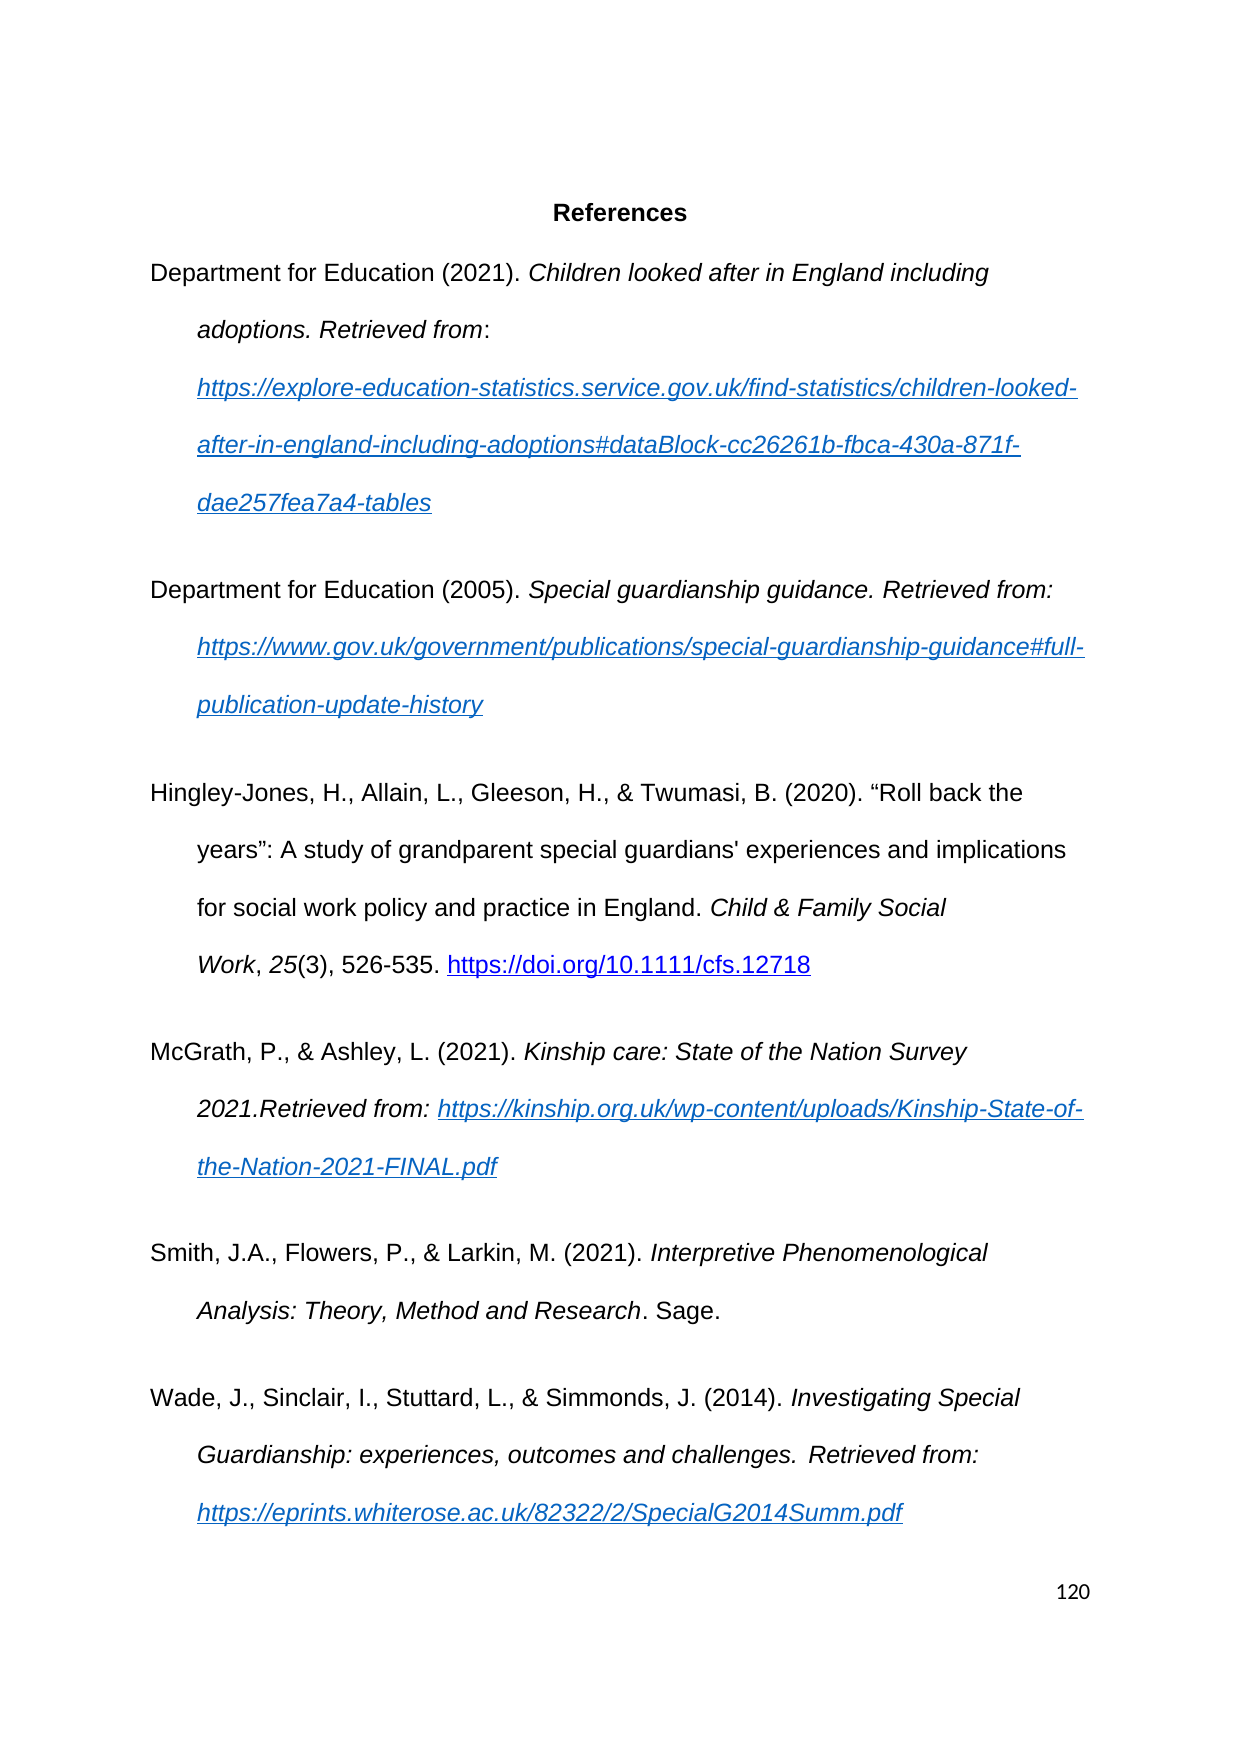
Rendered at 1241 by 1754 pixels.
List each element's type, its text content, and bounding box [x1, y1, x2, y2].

text Department for Education (2005). Special guardianship guidance. Retrieved from: https://www.gov.uk/government/publications/special-guardianship-guidance#full-publication-update-history [150, 574, 1090, 718]
text Wade, J., Sinclair, I., Stuttard, L., & Simmonds, J. (2014). Investigating Special Guardianship: experiences, outcomes and challenges. Retrieved from: https://eprints.whiterose.ac.uk/82322/2/SpecialG2014Summ.pdf [150, 1383, 1090, 1526]
text Smith, J.A., Flowers, P., & Larkin, M. (2021). Interpretive Phenomenological Analysis: Theory, Method and Research. Sage. [150, 1238, 1090, 1325]
text Department for Education (2021). Children looked after in England including adoptions. Retrieved from: https://explore-education-statistics.service.gov.uk/find-statistics/children-looked-after-in-england-including-adoptions#dataBlock-cc26261b-fbca-430a-871f-dae257fea7a4-tables [150, 258, 1090, 517]
text McGrath, P., & Ashley, L. (2021). Kinship care: State of the Nation Survey 2021.Retrieved from: https://kinship.org.uk/wp-content/uploads/Kinship-State-of-the-Nation-2021-FINAL.pdf [150, 1037, 1090, 1181]
text References [150, 198, 1090, 226]
text Hingley‐Jones, H., Allain, L., Gleeson, H., & Twumasi, B. (2020). “Roll back the years”: A study of grandparent special guardians' experiences and implications for social work policy and practice in England. Child & Family Social Work, 25(3), 526-535. https://doi.org/10.1111/cfs.12718 [150, 776, 1090, 979]
